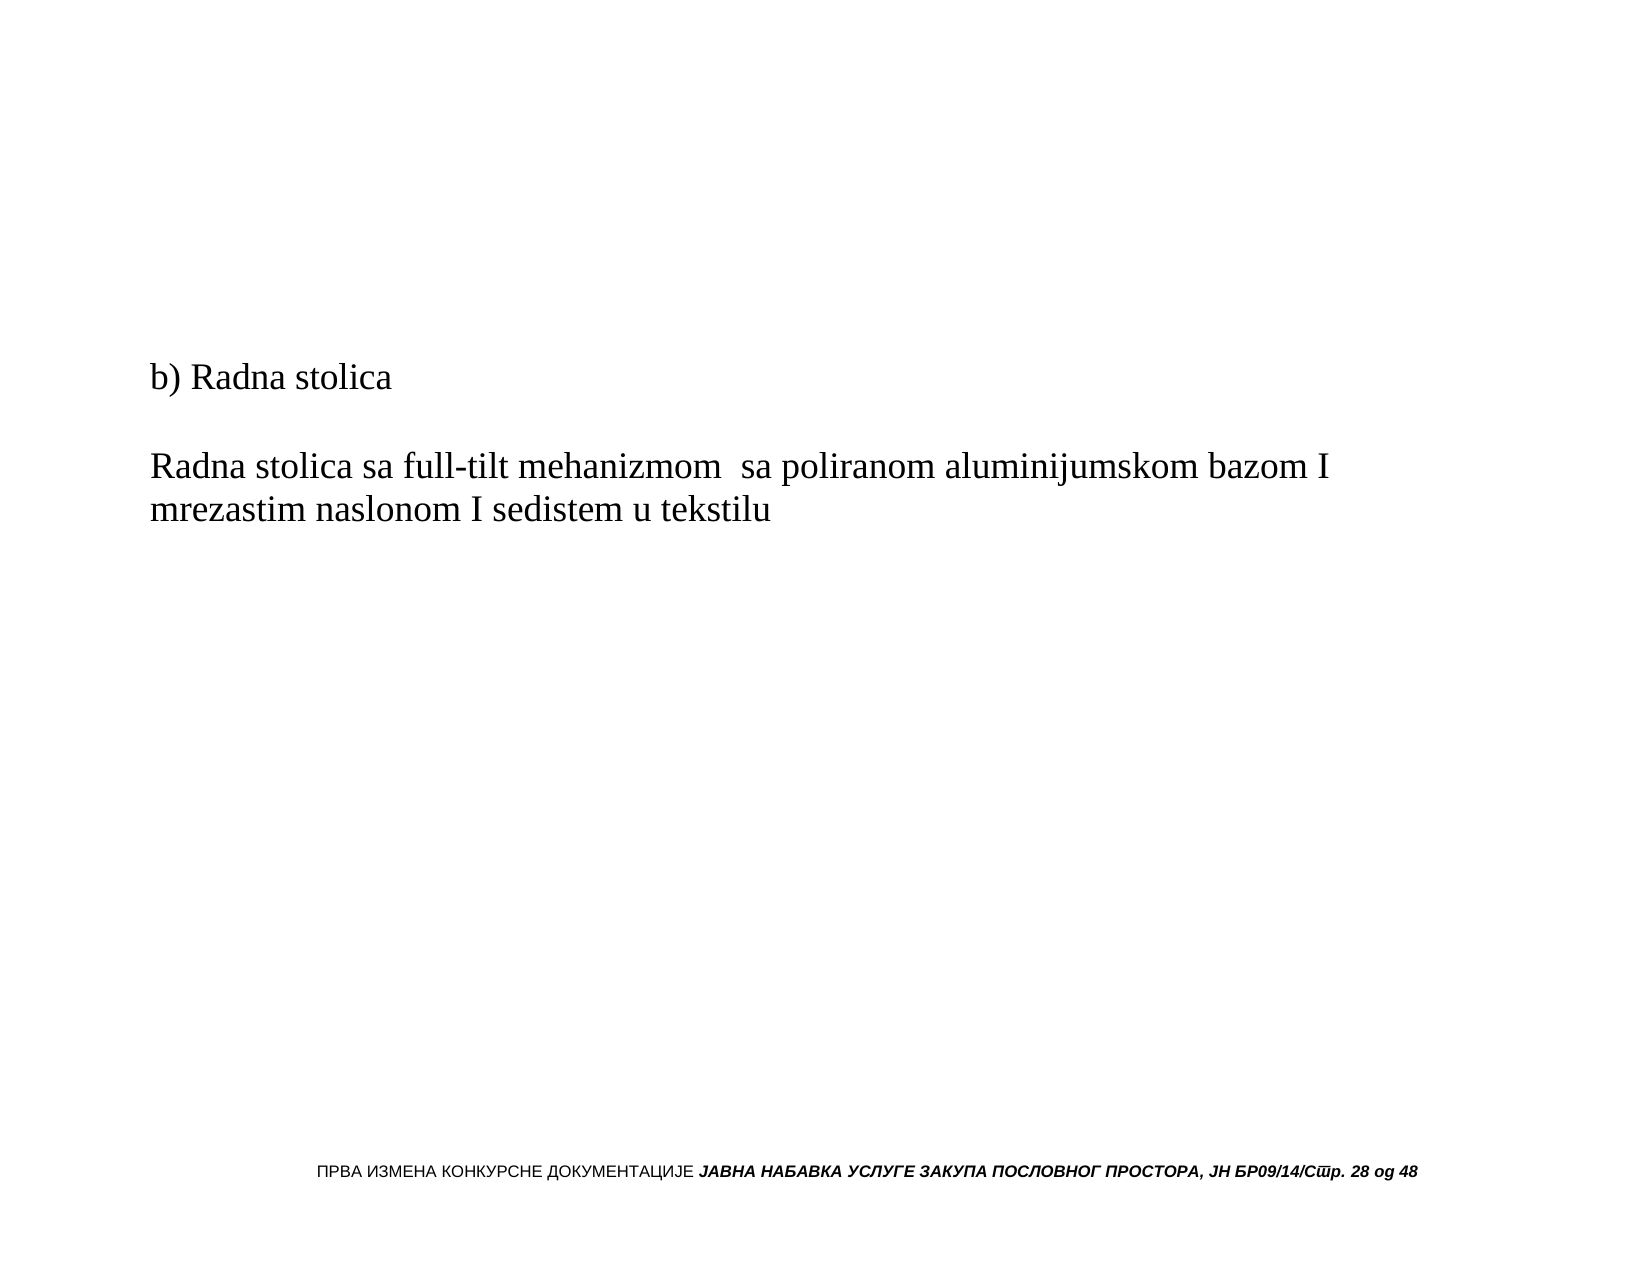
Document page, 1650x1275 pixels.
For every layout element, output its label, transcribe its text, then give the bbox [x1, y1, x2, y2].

text Radna stolica sa full-tilt mehanizmom sa poliranom aluminijumskom bazom I mrezastim naslonom I sedistem u tekstilu [150, 443, 1417, 529]
text b) Radna stolica [150, 346, 1417, 400]
